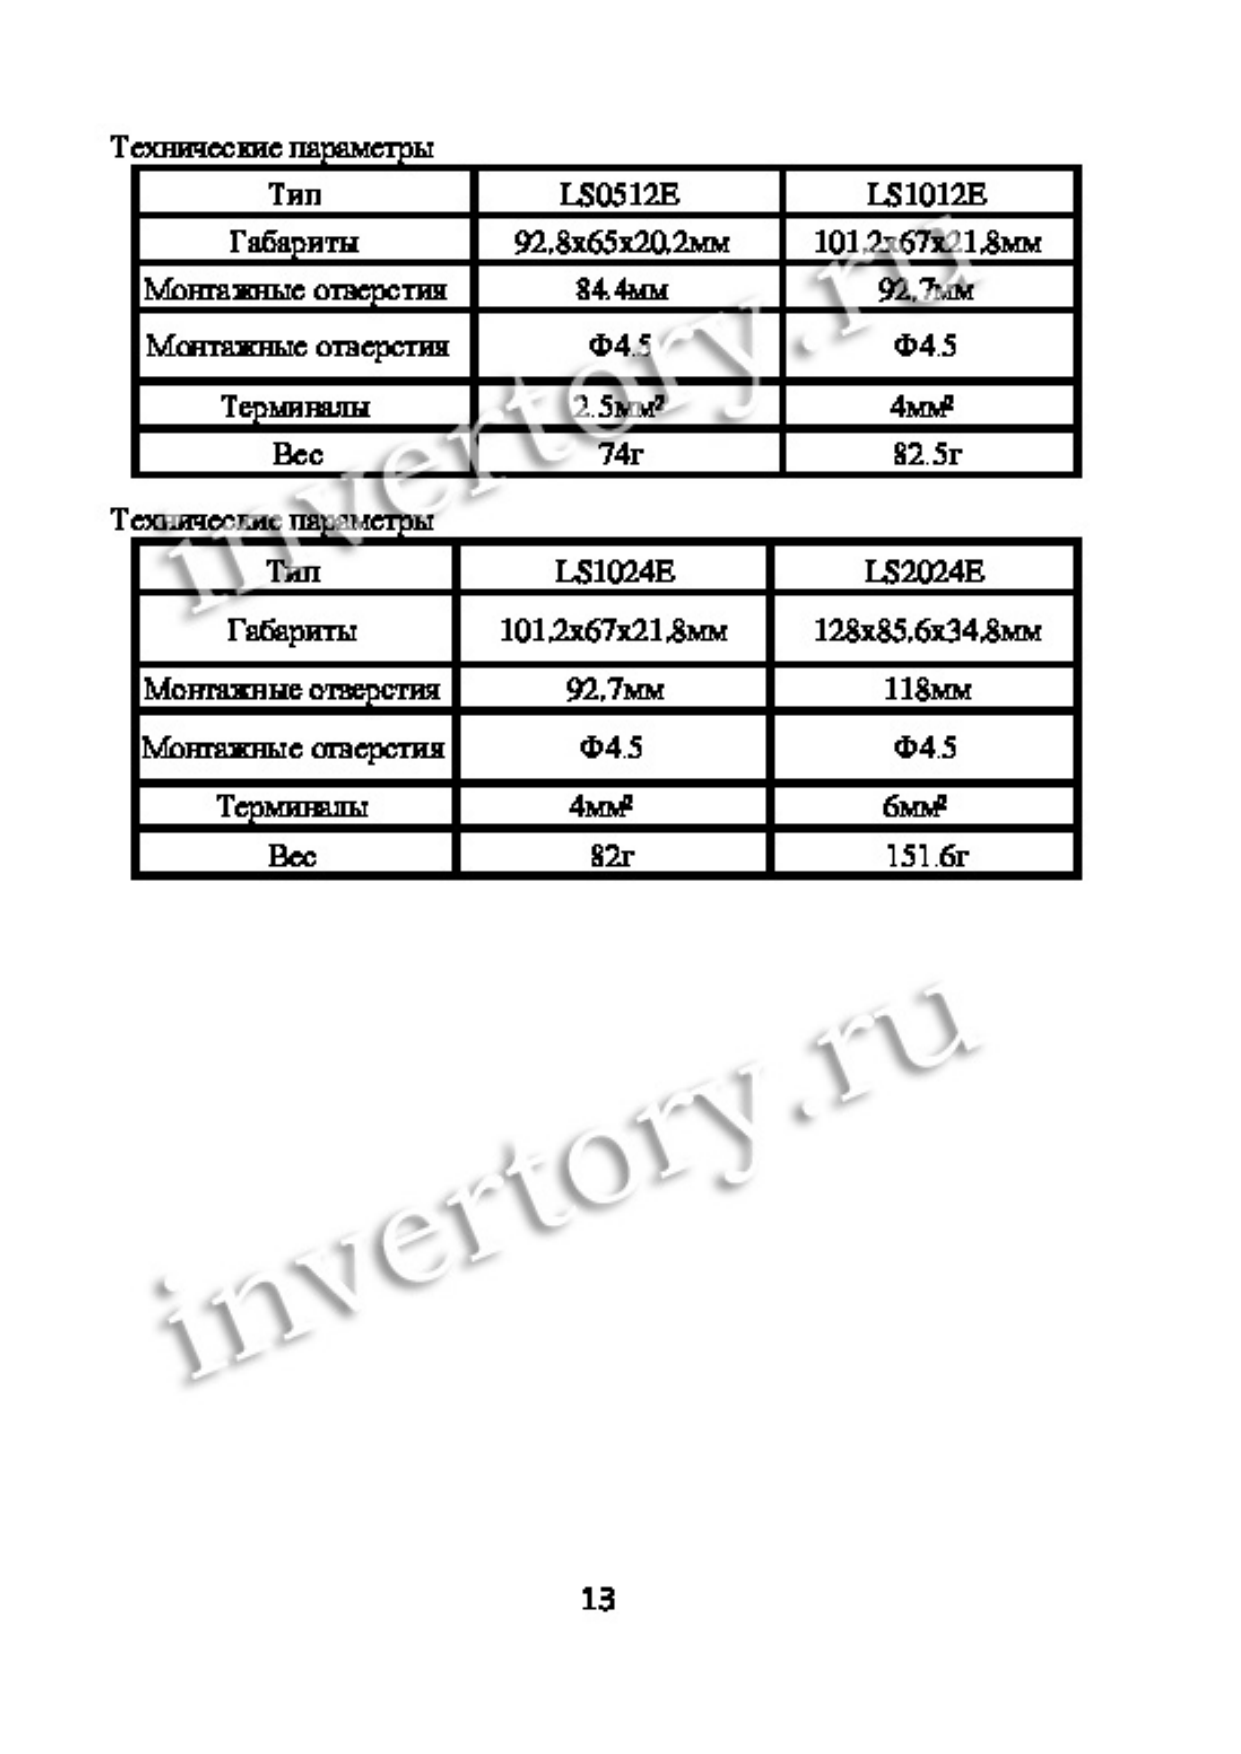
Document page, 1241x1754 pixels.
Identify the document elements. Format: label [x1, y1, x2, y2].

picture [23, 16, 1180, 1705]
